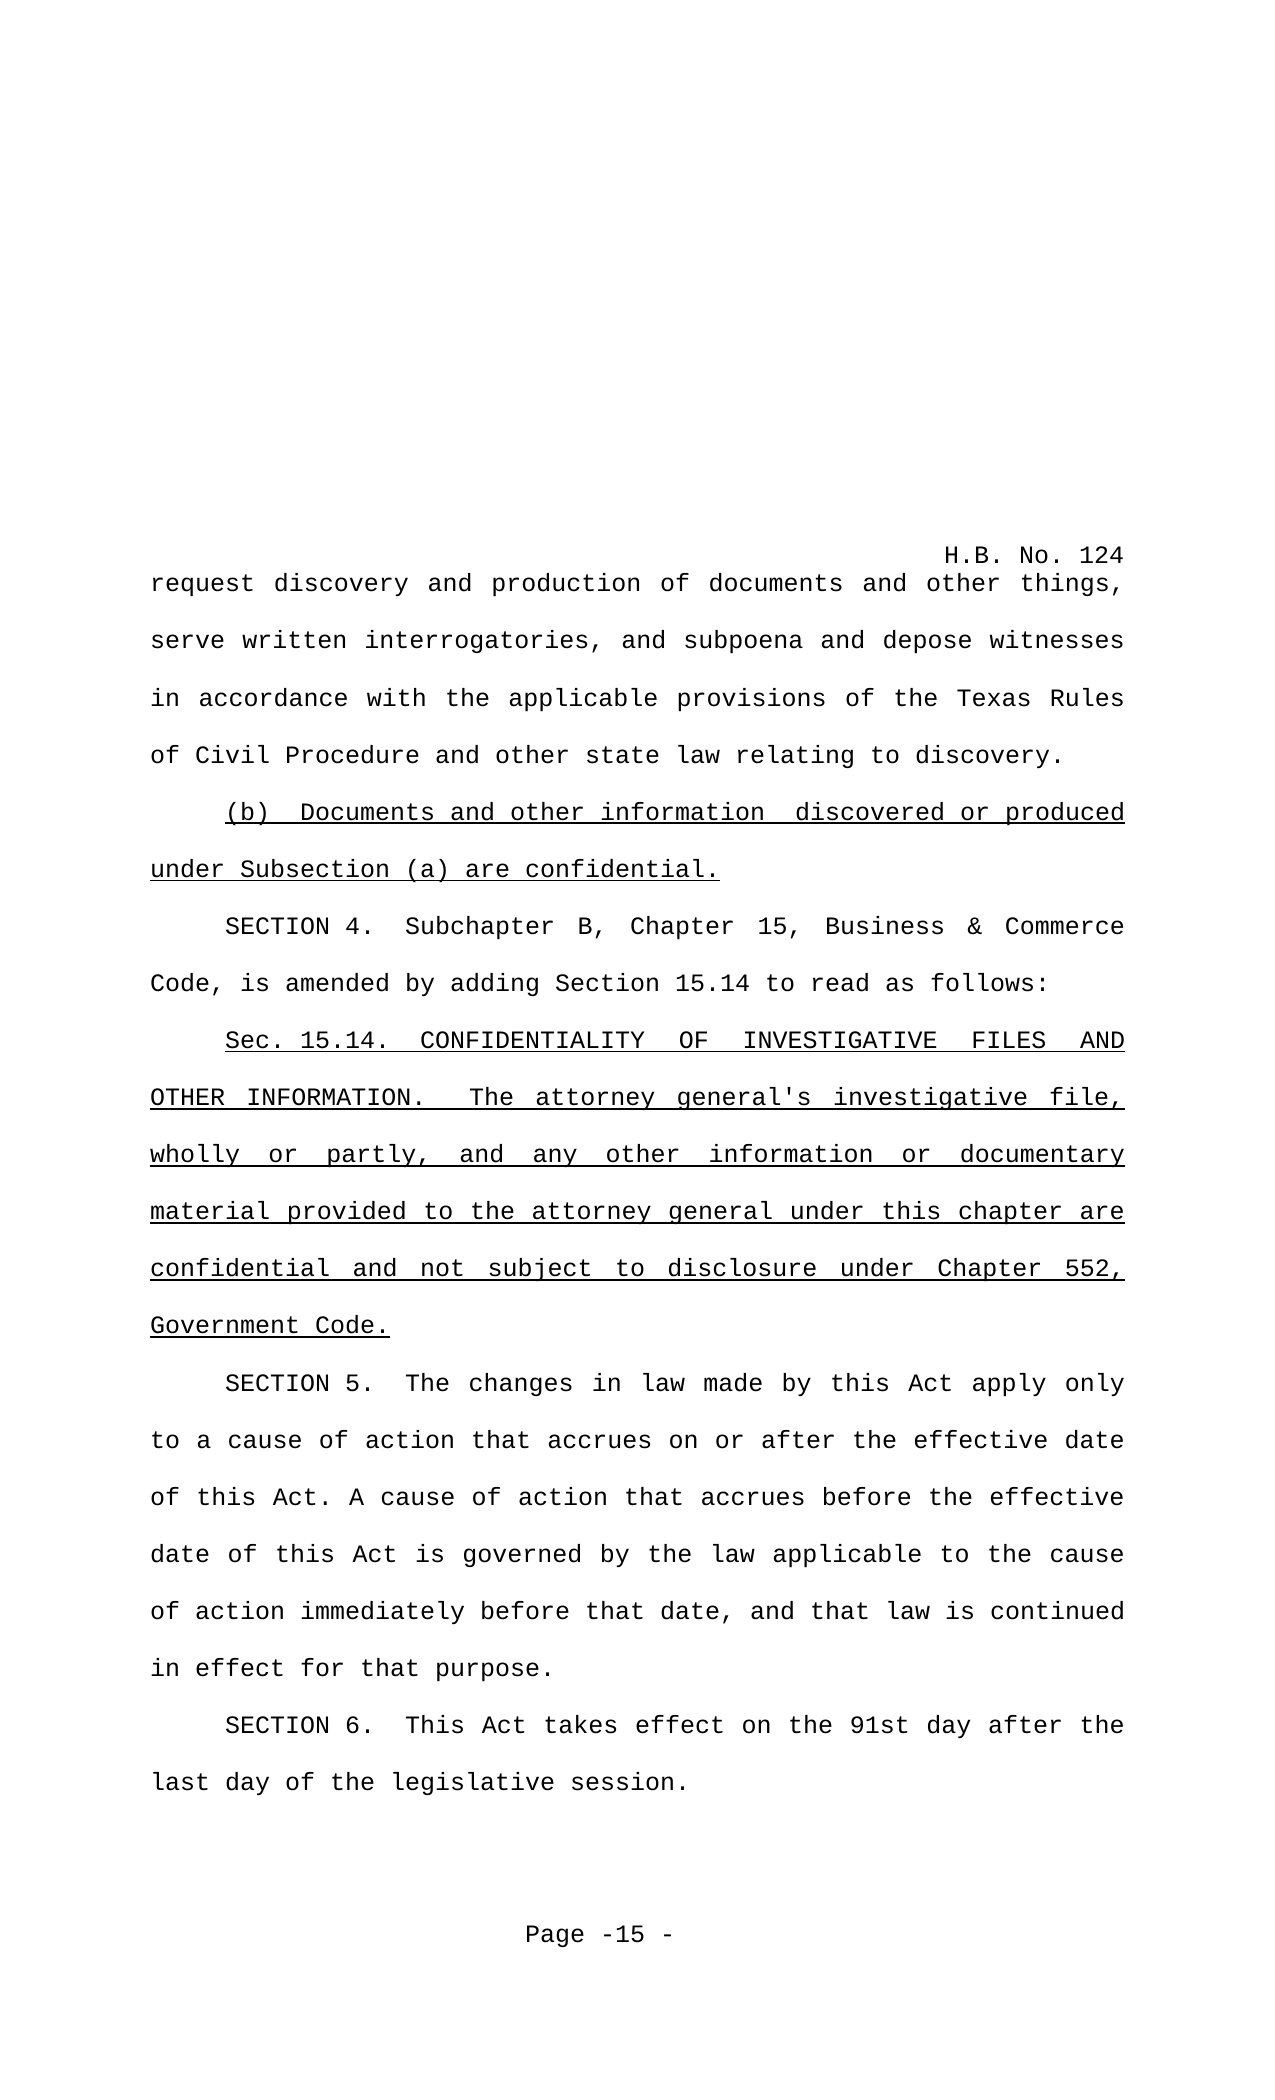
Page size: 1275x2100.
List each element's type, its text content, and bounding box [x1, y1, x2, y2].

text Sec. 15.14. CONFIDENTIALITY OF INVESTIGATIVE FILES AND OTHER INFORMATION. The attorney general's investigative file, wholly or partly, and any other information or documentary material provided to the attorney general under this chapter are confidential and not subject to disclosure under Chapter 552, Government Code. [150, 1167, 1125, 1222]
text SECTION 5. The changes in law made by this Act apply only to a cause of action that accrues on or after the effective date of this Act. A cause of action that accrues before the effective date of this Act is governed by the law applicable to the cause of action immediately before that date, and that law is continued in effect for that purpose. [150, 1370, 1125, 1684]
text SECTION 6. This Act takes effect on the 91st day after the last day of the legislative session. [150, 1712, 1125, 1798]
text Sec. 15.14. CONFIDENTIALITY OF INVESTIGATIVE FILES AND OTHER INFORMATION. The attorney general's investigative file, wholly or partly, and any other information or documentary material provided to the attorney general under this chapter are confidential and not subject to disclosure under Chapter 552, Government Code. [150, 1281, 1125, 1341]
text Sec. 15.14. CONFIDENTIALITY OF INVESTIGATIVE FILES AND OTHER INFORMATION. The attorney general's investigative file, wholly or partly, and any other information or documentary material provided to the attorney general under this chapter are confidential and not subject to disclosure under Chapter 552, Government Code. [150, 1027, 1125, 1108]
text SECTION 4. Subchapter B, Chapter 15, Business & Commerce Code, is amended by adding Section 15.14 to read as follows: [150, 913, 1125, 999]
text (b) Documents and other information discovered or produced under Subsection (a) are confidential. [150, 799, 1125, 885]
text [150, 571, 1125, 771]
text Sec. 15.14. CONFIDENTIALITY OF INVESTIGATIVE FILES AND OTHER INFORMATION. The attorney general's investigative file, wholly or partly, and any other information or documentary material provided to the attorney general under this chapter are confidential and not subject to disclosure under Chapter 552, Government Code. [150, 1110, 1125, 1165]
text Sec. 15.14. CONFIDENTIALITY OF INVESTIGATIVE FILES AND OTHER INFORMATION. The attorney general's investigative file, wholly or partly, and any other information or documentary material provided to the attorney general under this chapter are confidential and not subject to disclosure under Chapter 552, Government Code. [150, 1224, 1125, 1279]
